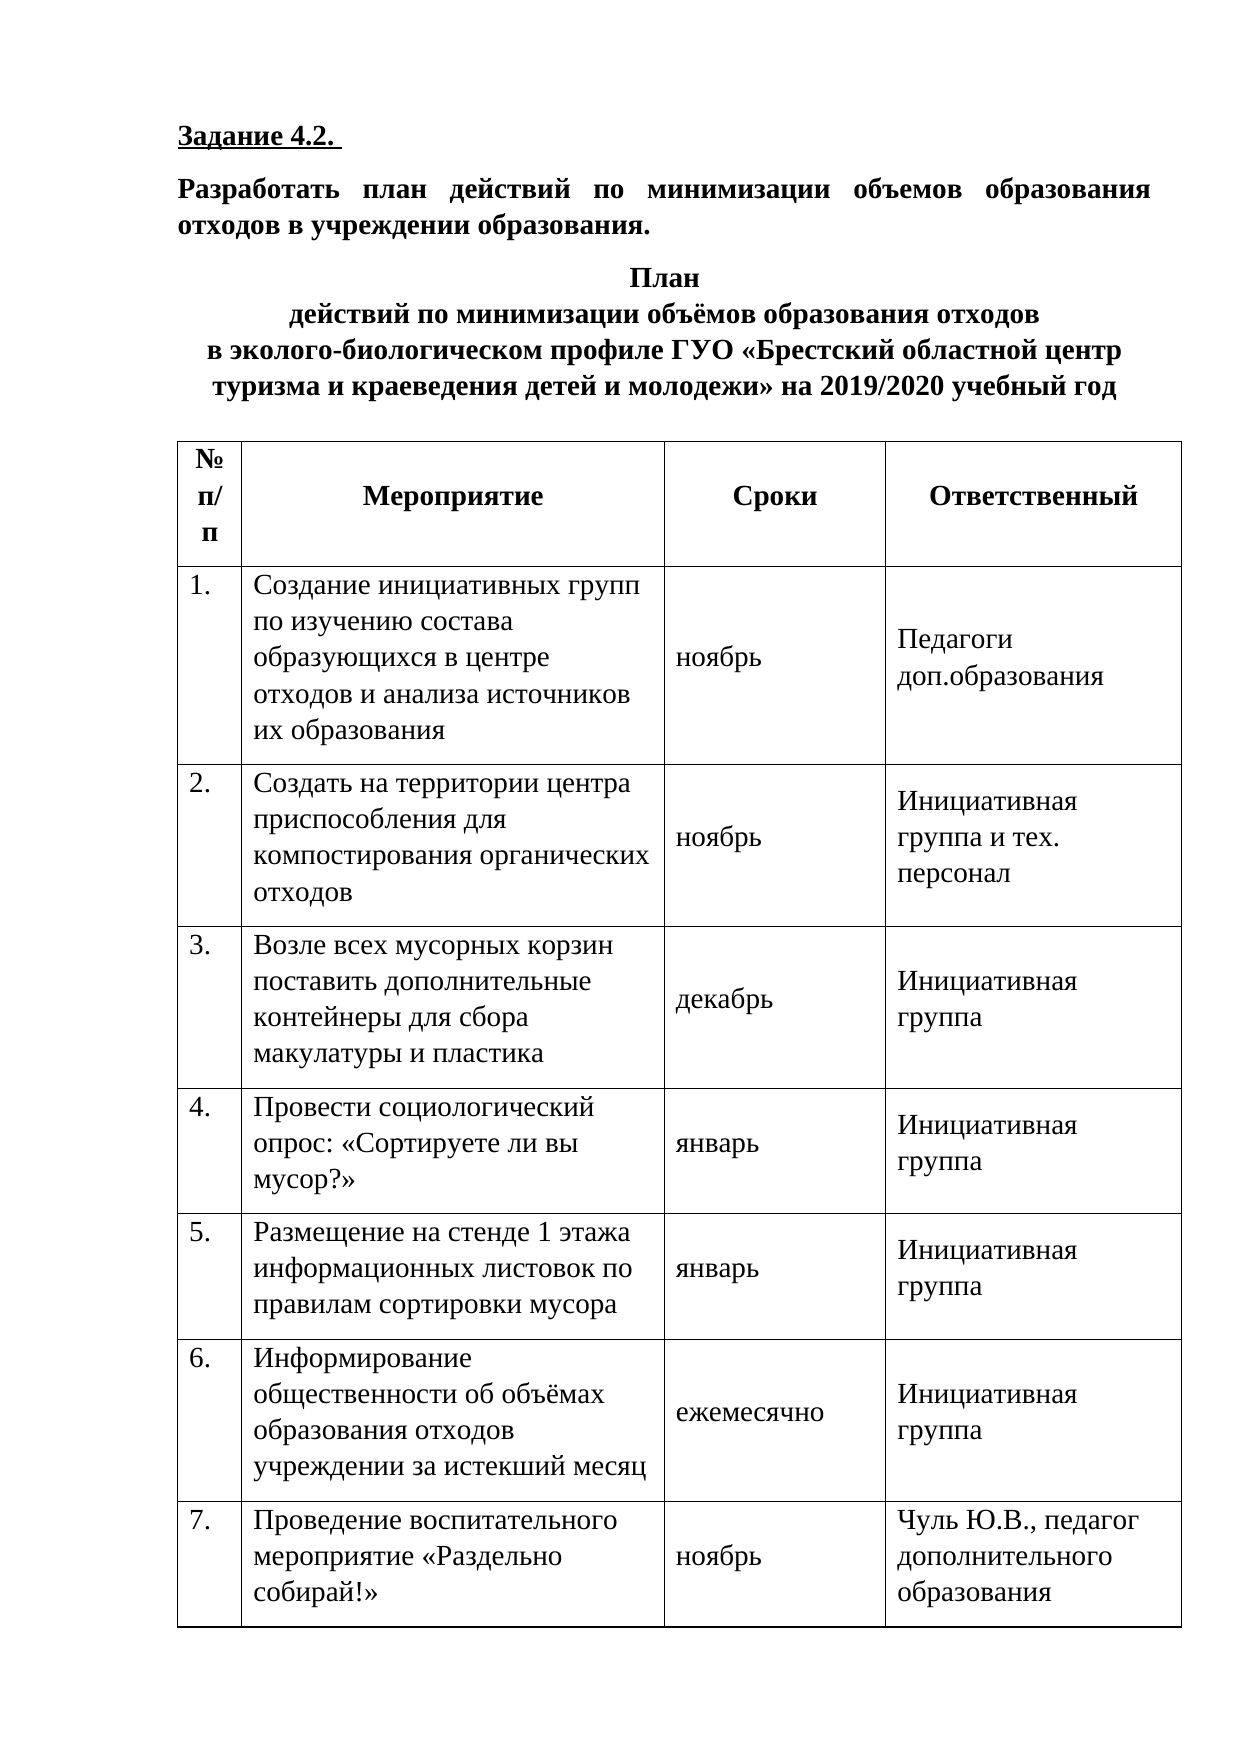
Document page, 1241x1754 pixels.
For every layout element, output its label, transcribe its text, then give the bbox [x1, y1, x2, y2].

table_cell Инициативная группа [886, 1340, 1181, 1501]
table_cell Провести социологический опрос: «Сортируете ли вы мусор?» [242, 1089, 664, 1213]
table_cell декабрь [665, 927, 885, 1088]
table_cell Проведение воспитательного мероприятие «Раздельно собирай!» [242, 1502, 664, 1626]
table_cell Создание инициативных групп по изучению состава образующихся в центре отходов и анализа источников их образования [242, 567, 664, 764]
table_cell ноябрь [665, 1502, 885, 1626]
table_cell 7. [178, 1502, 241, 1626]
table_cell январь [665, 1089, 885, 1213]
table_cell Информирование общественности об объёмах образования отходов учреждении за истекший месяц [242, 1340, 664, 1501]
table_cell 2. [178, 765, 241, 926]
table_header Ответственный [886, 442, 1181, 566]
table_cell ноябрь [665, 765, 885, 926]
table_cell 6. [178, 1340, 241, 1501]
text в эколого-биологическом профиле ГУО «Брестский областной центр туризма и краеведения детей и молодежи» на 2019/2020 учебный год [177, 332, 1152, 402]
table_cell Инициативная группа [886, 1214, 1181, 1339]
table_cell Возле всех мусорных корзин поставить дополнительные контейнеры для сбора макулатуры и пластика [242, 927, 664, 1088]
table_cell Размещение на стенде 1 этажа информационных листовок по правилам сортировки мусора [242, 1214, 664, 1339]
table_cell Создать на территории центра приспособления для компостирования органических отходов [242, 765, 664, 926]
table_header Сроки [665, 442, 885, 566]
table_cell Инициативная группа и тех. персонал [886, 765, 1181, 926]
table_cell 3. [178, 927, 241, 1088]
table_header № п/п [178, 442, 241, 566]
table_header Мероприятие [242, 442, 664, 566]
table_cell Педагоги доп.образования [886, 567, 1181, 764]
table_cell 4. [178, 1089, 241, 1213]
text действий по минимизации объёмов образования отходов [177, 296, 1152, 329]
table_cell Инициативная группа [886, 927, 1181, 1088]
table_cell 1. [178, 567, 241, 764]
text Задание 4.2. [177, 118, 1152, 152]
table_cell январь [665, 1214, 885, 1339]
table_cell 5. [178, 1214, 241, 1339]
text План [177, 260, 1152, 293]
text Разработать план действий по минимизации объемов образования отходов в учреждении образования. [177, 171, 1152, 241]
table_cell Чуль Ю.В., педагог дополнительного образования [886, 1502, 1181, 1626]
table_cell ноябрь [665, 567, 885, 764]
table_cell Инициативная группа [886, 1089, 1181, 1213]
table_cell ежемесячно [665, 1340, 885, 1501]
